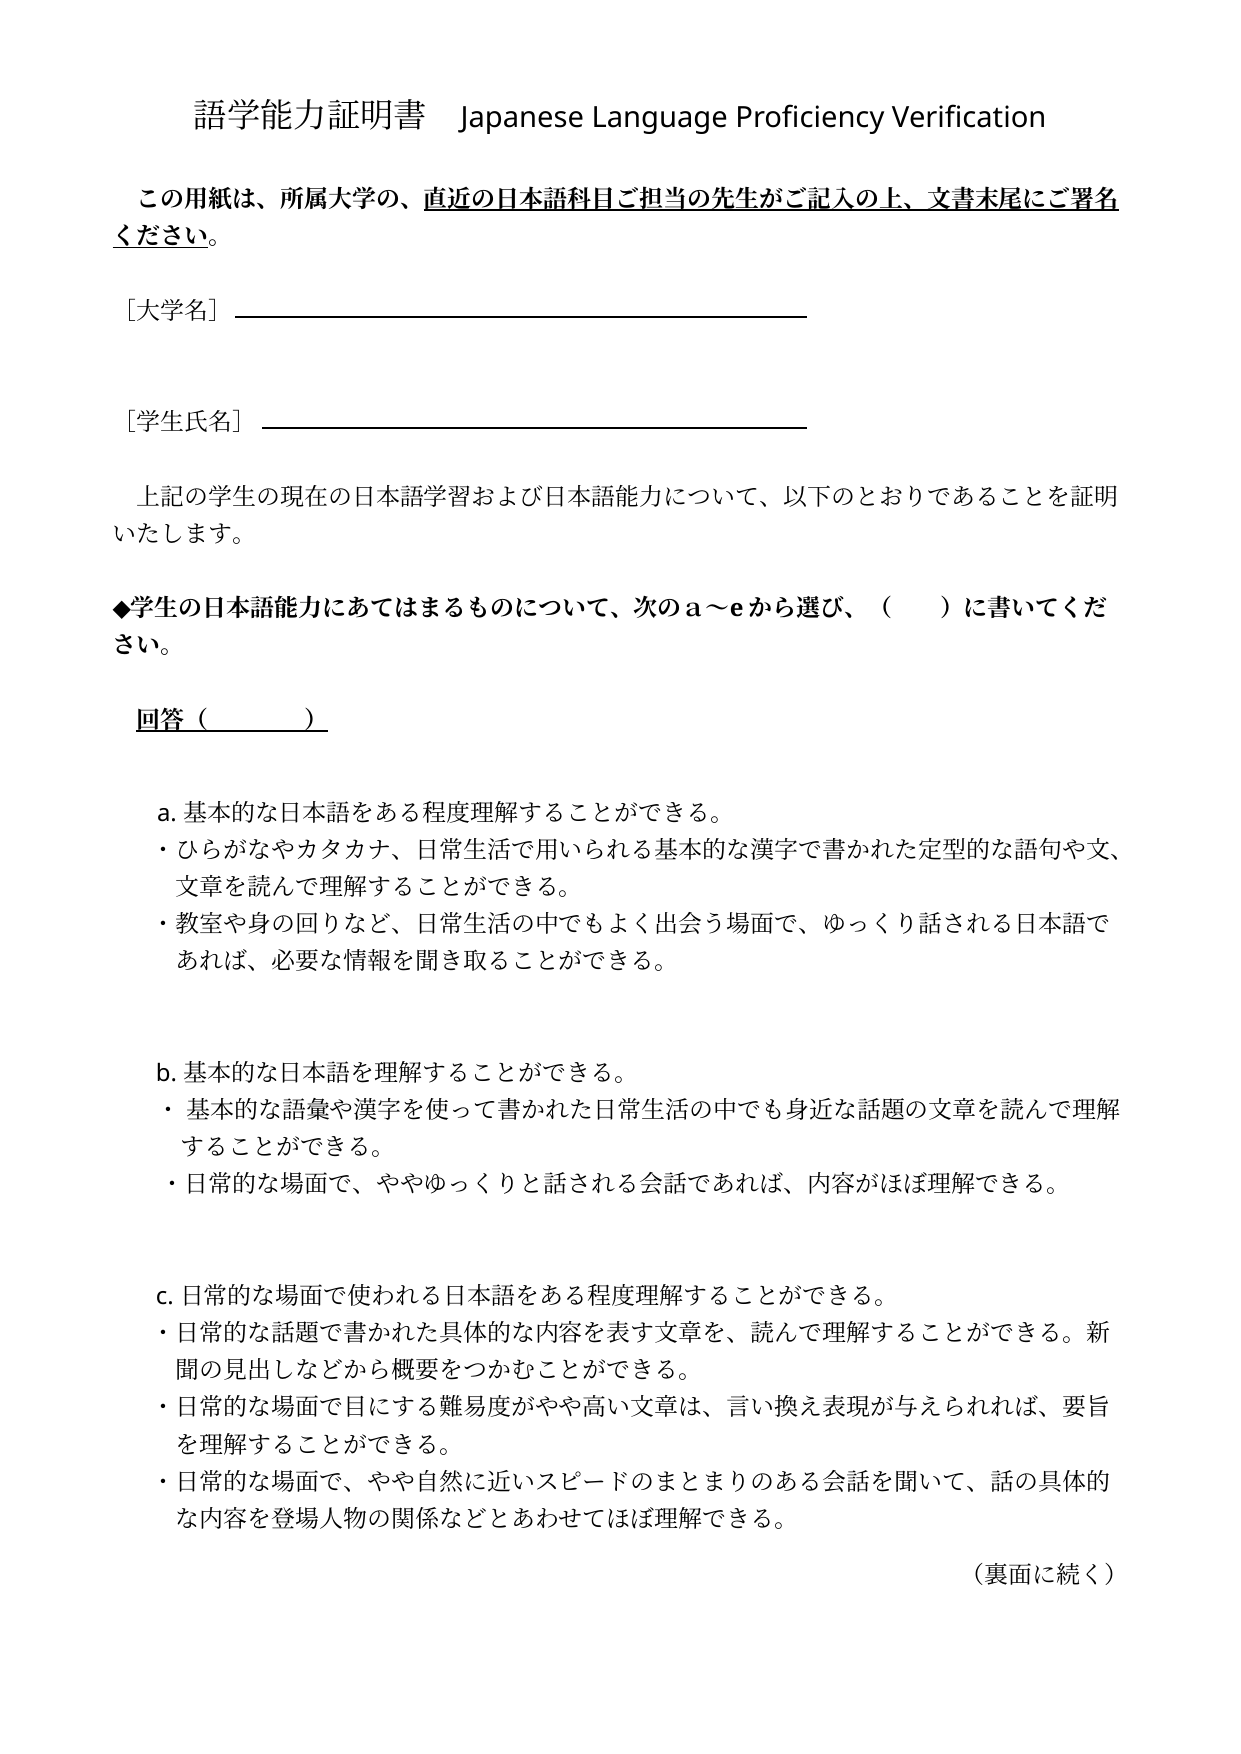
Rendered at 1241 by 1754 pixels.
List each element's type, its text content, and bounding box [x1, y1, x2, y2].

text ・ひらがなやカタカナ、日常生活で用いられる基本的な漢字で書かれた定型的な語句や文、文章を読んで理解することができる。 [151, 829, 1128, 904]
text c. 日常的な場面で使われる日本語をある程度理解することができる。 [156, 1275, 1128, 1312]
text ・日常的な話題で書かれた具体的な内容を表す文章を、読んで理解することができる。新聞の見出しなどから概要をつかむことができる。 [151, 1312, 1128, 1387]
text ・日常的な場面で、ややゆっくりと話される会話であれば、内容がほぼ理解できる。 [112, 1164, 1128, 1201]
text 回答（ ） [112, 699, 1128, 736]
text b. 基本的な日本語を理解することができる。 [156, 1052, 1128, 1089]
text ・ 基本的な語彙や漢字を使って書かれた日常生活の中でも身近な話題の文章を読んで理解することができる。 [156, 1089, 1128, 1164]
text ［学生氏名］ [112, 402, 1128, 439]
text ◆学生の日本語能力にあてはまるものについて、次のａ～eから選び、（ ）に書いてください。 [112, 588, 1128, 662]
text いたします。 [112, 513, 1128, 550]
text （裏面に続く） [151, 1554, 1128, 1591]
text ・日常的な場面で目にする難易度がやや高い文章は、言い換え表現が与えられれば、要旨を理解することができる。 [151, 1387, 1128, 1461]
text ・教室や身の回りなど、日常生活の中でもよく出会う場面で、ゆっくり話される日本語であれば、必要な情報を聞き取ることができる。 [151, 904, 1128, 978]
text ［大学名］ [112, 290, 1128, 327]
text 上記の学生の現在の日本語学習および日本語能力について、以下のとおりであることを証明 [112, 476, 1128, 513]
text ・日常的な場面で、やや自然に近いスピードのまとまりのある会話を聞いて、話の具体的な内容を登場人物の関係などとあわせてほぼ理解できる。 [151, 1461, 1128, 1536]
text a. 基本的な日本語をある程度理解することができる。 [157, 792, 1128, 829]
text この用紙は、所属大学の、直近の日本語科目ご担当の先生がご記入の上、文書末尾にご署名ください。 [112, 178, 1128, 253]
